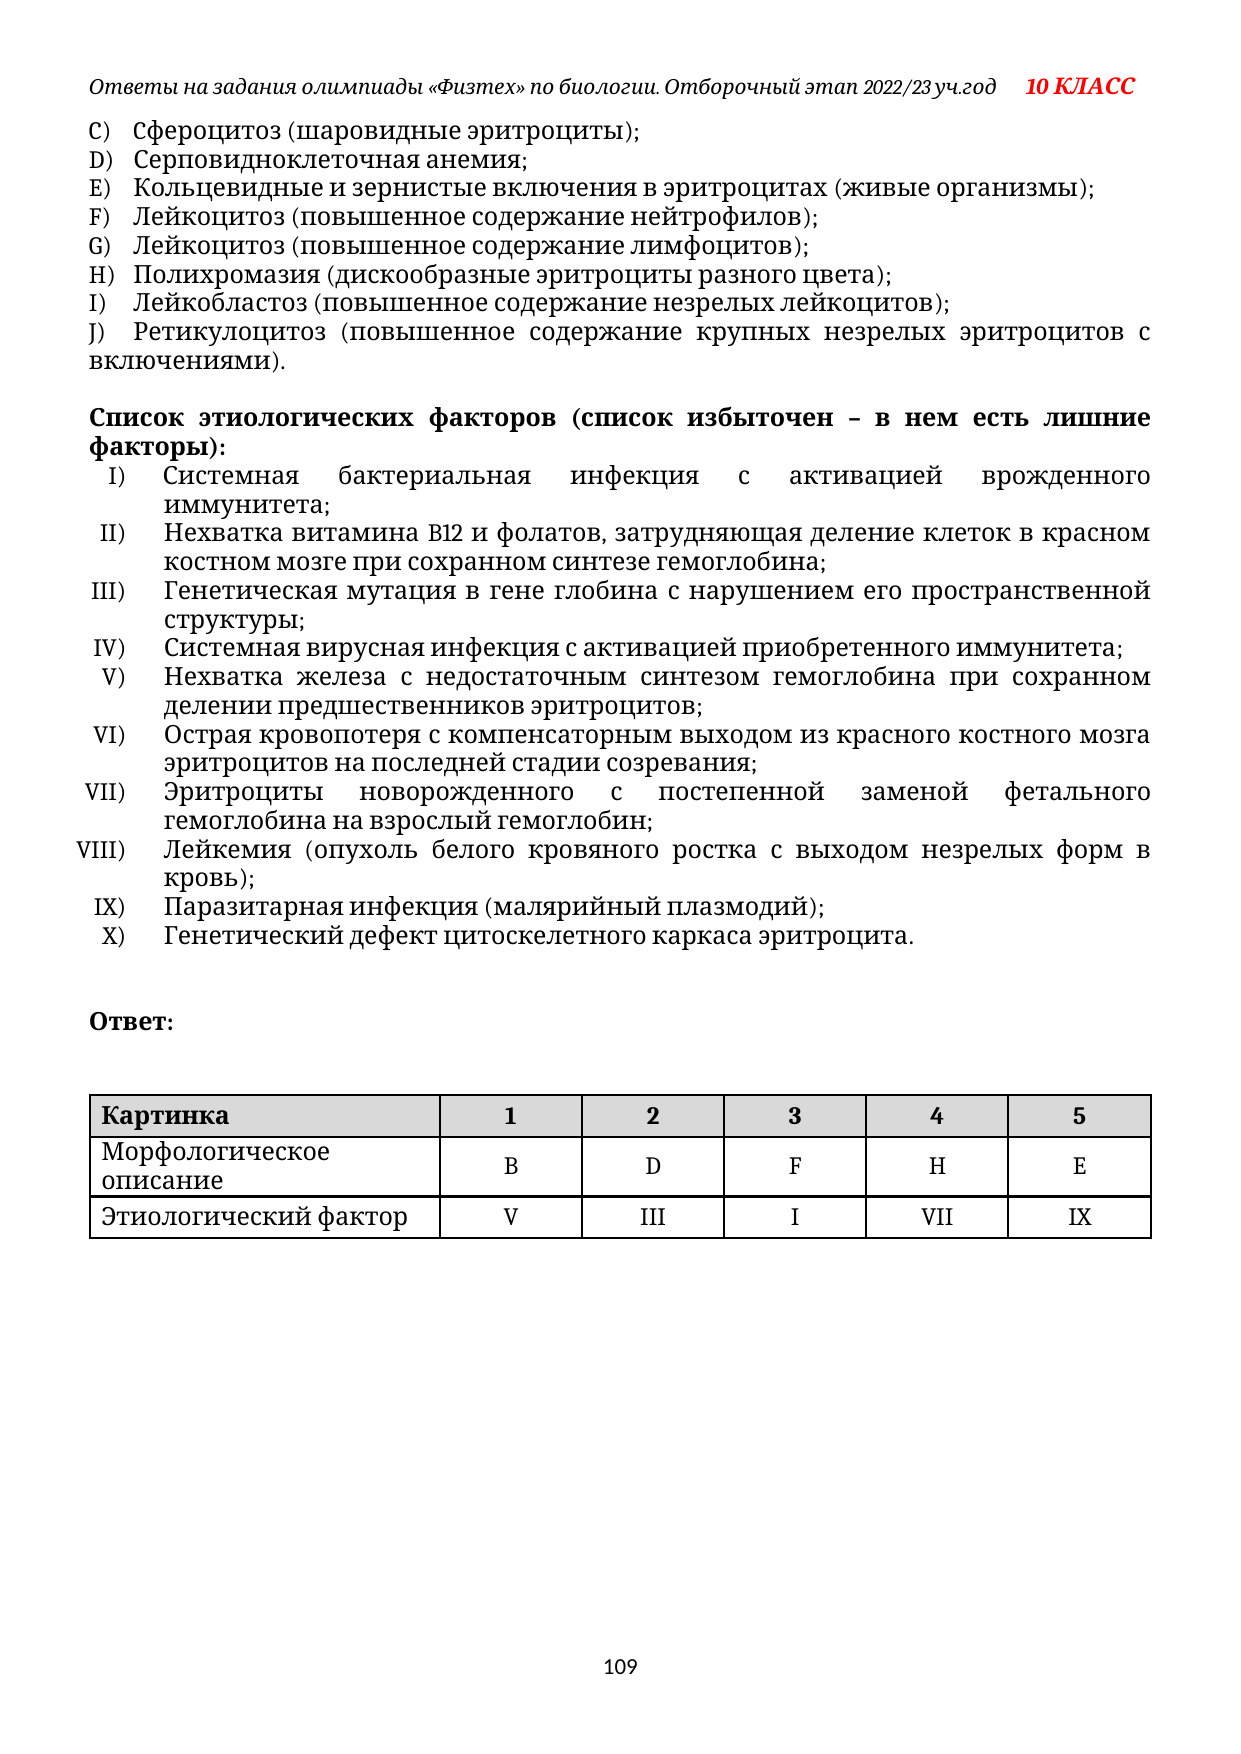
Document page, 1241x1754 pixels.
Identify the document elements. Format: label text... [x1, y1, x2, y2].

table_cell B [441, 1138, 581, 1195]
table_cell Этиологический фактор [91, 1198, 439, 1237]
table_header 4 [867, 1096, 1007, 1136]
list Паразитарная инфекция (малярийный плазмодий); [126, 893, 1152, 922]
table_cell D [583, 1138, 723, 1195]
text Список этиологических факторов (список избыточен – в нем есть лишние факторы): [89, 404, 1152, 462]
list Лейкемия (опухоль белого кровяного ростка с выходом незрелых форм в кровь); [126, 836, 1152, 893]
table_cell III [583, 1198, 723, 1237]
table_cell F [725, 1138, 865, 1195]
text Ответ: [89, 1008, 1152, 1037]
list Системная вирусная инфекция с активацией приобретенного иммунитета; [126, 634, 1152, 663]
list Генетическая мутация в гене глобина с нарушением его пространственной структуры; [126, 577, 1152, 634]
table_header Картинка [91, 1096, 439, 1136]
list Лейкоцитоз (повышенное содержание лимфоцитов); [89, 232, 1152, 261]
list Лейкобластоз (повышенное содержание незрелых лейкоцитов); [89, 289, 1152, 318]
list Нехватка витамина B12 и фолатов, затрудняющая деление клеток в красном костном мозге при сохранном синтезе гемоглобина; [126, 519, 1152, 577]
table_header 5 [1009, 1096, 1150, 1136]
list Лейкоцитоз (повышенное содержание нейтрофилов); [89, 203, 1152, 232]
table_header 1 [441, 1096, 581, 1136]
table_header 2 [583, 1096, 723, 1136]
list Эритроциты новорожденного с постепенной заменой фетального гемоглобина на взрослый гемоглобин; [126, 778, 1152, 836]
table_header 3 [725, 1096, 865, 1136]
list Острая кровопотеря с компенсаторным выходом из красного костного мозга эритроцитов на последней стадии созревания; [126, 721, 1152, 778]
list Системная бактериальная инфекция с активацией врожденного иммунитета; [126, 462, 1152, 519]
list Нехватка железа с недостаточным синтезом гемоглобина при сохранном делении предшественников эритроцитов; [126, 663, 1152, 721]
list Кольцевидные и зернистые включения в эритроцитах (живые организмы); [89, 174, 1152, 203]
table_cell VII [867, 1198, 1007, 1237]
list Серповидноклеточная анемия; [89, 146, 1152, 174]
table_cell E [1009, 1138, 1150, 1195]
table_cell IX [1009, 1198, 1150, 1237]
list Ретикулоцитоз (повышенное содержание крупных незрелых эритроцитов с включениями). [89, 318, 1152, 376]
table_cell V [441, 1198, 581, 1237]
table_cell H [867, 1138, 1007, 1195]
table_cell Морфологическое описание [91, 1138, 439, 1195]
list Полихромазия (дискообразные эритроциты разного цвета); [89, 261, 1152, 289]
list Генетический дефект цитоскелетного каркаса эритроцита. [126, 922, 1152, 951]
table_cell I [725, 1198, 865, 1237]
list Cфероцитоз (шаровидные эритроциты); [89, 117, 1152, 146]
